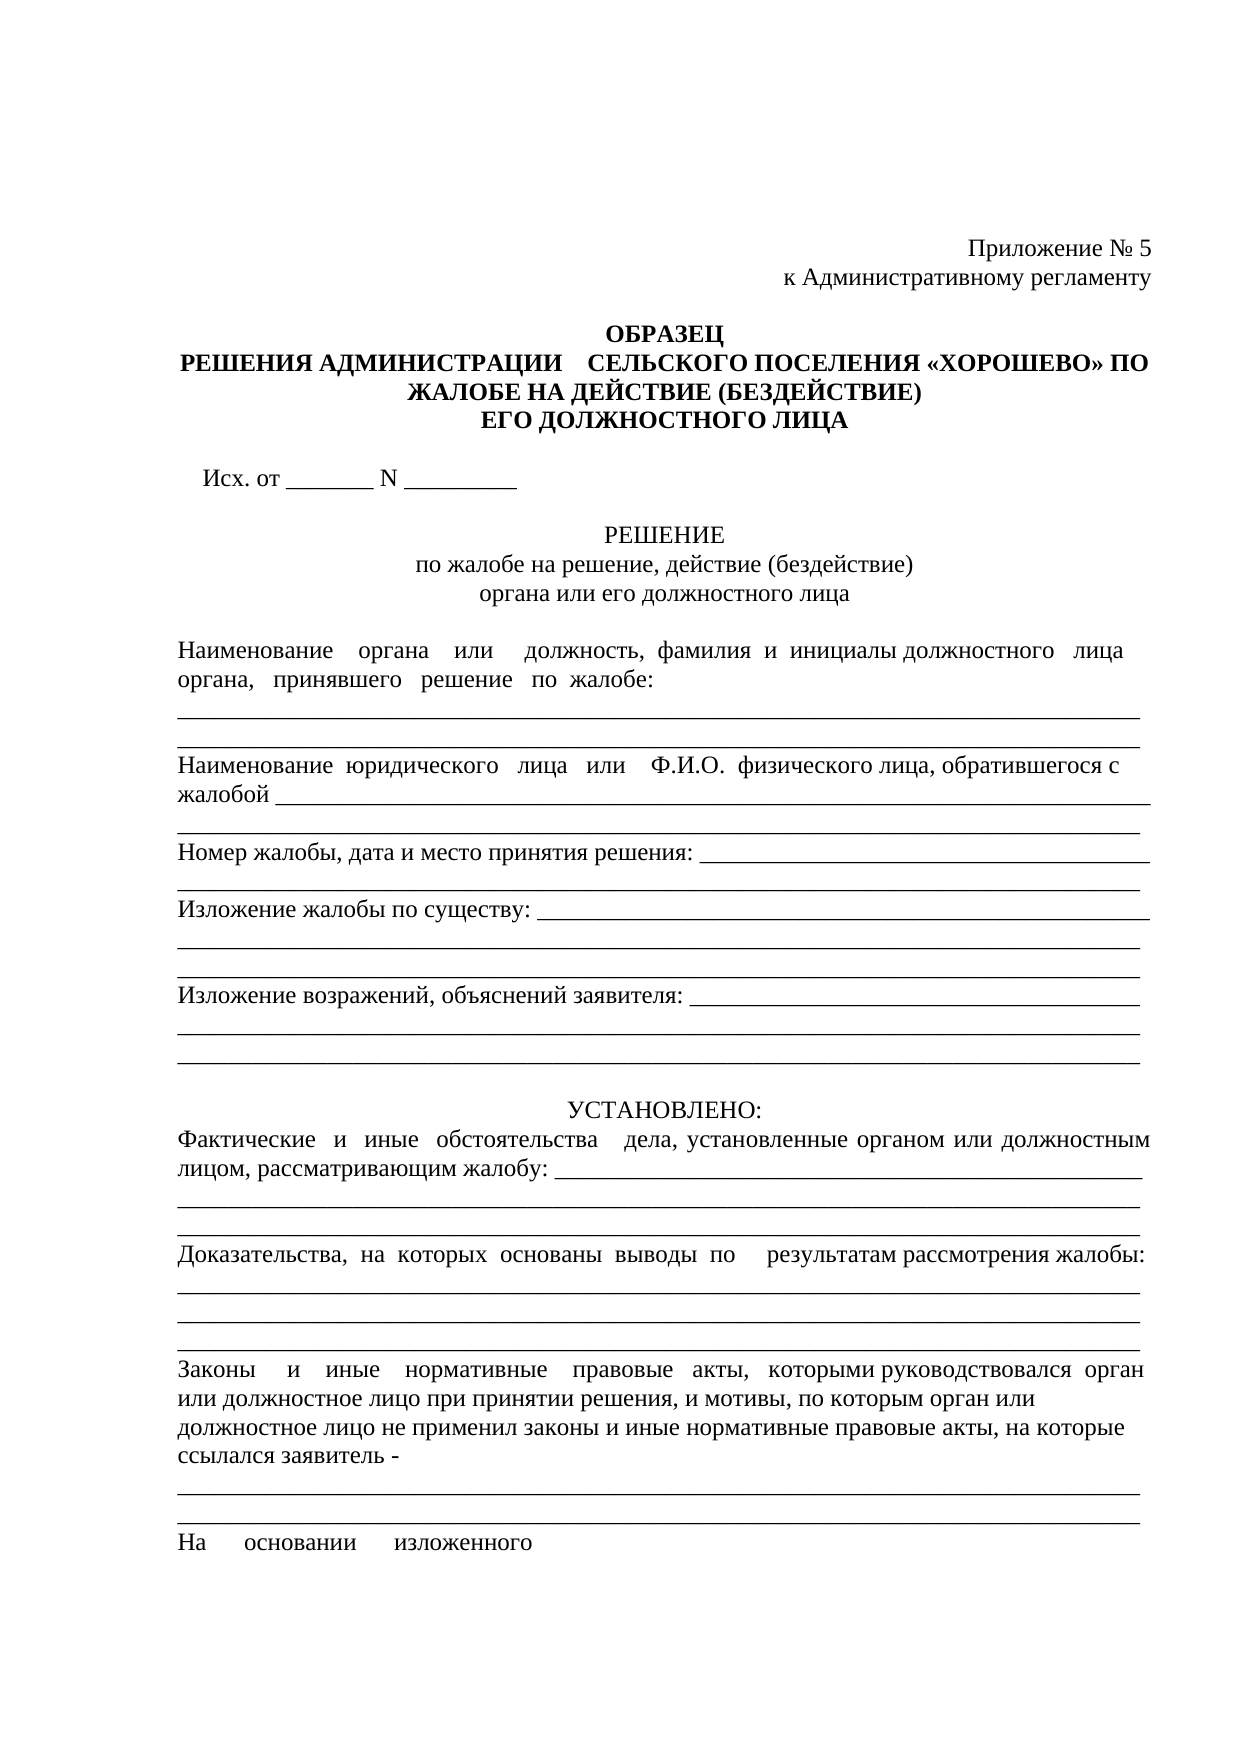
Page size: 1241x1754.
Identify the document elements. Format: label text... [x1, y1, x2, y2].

text Законы и иные нормативные правовые акты, которыми руководствовался орган или должностное лицо при принятии решения, и мотивы, по которым орган или должностное лицо не применил законы и иные нормативные правовые акты, на которые ссылался заявитель - [177, 1354, 1152, 1469]
text _____________________________________________________________________________ [177, 1038, 1152, 1067]
text _____________________________________________________________________________ [177, 1326, 1152, 1354]
text _____________________________________________________________________________ [177, 1182, 1152, 1211]
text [177, 1469, 1152, 1498]
text УСТАНОВЛЕНО: [177, 1096, 1152, 1124]
text Номер жалобы, дата и место принятия решения: ____________________________________ [177, 837, 1152, 866]
text ЕГО ДОЛЖНОСТНОГО ЛИЦА [177, 406, 1152, 434]
text по жалобе на решение, действие (бездействие) [177, 549, 1152, 578]
text _____________________________________________________________________________ [177, 866, 1152, 894]
text Наименование юридического лица или Ф.И.О. физического лица, обратившегося с жалобой ______________________________________________________________________ [177, 751, 1152, 808]
text _____________________________________________________________________________ [177, 1297, 1152, 1326]
text Приложение № 5 [177, 233, 1152, 262]
text РЕШЕНИЯ АДМИНИСТРАЦИИ СЕЛЬСКОГО ПОСЕЛЕНИЯ «ХОРОШЕВО» ПО ЖАЛОБЕ НА ДЕЙСТВИЕ (БЕЗДЕЙСТВИЕ) [177, 348, 1152, 406]
text Доказательства, на которых основаны выводы по результатам рассмотрения жалобы: [177, 1239, 1152, 1268]
text РЕШЕНИЕ [177, 521, 1152, 549]
text ОБРАЗЕЦ [177, 319, 1152, 348]
text Исх. от _______ N _________ [177, 463, 1152, 492]
text _____________________________________________________________________________ [177, 923, 1152, 952]
text _____________________________________________________________________________ [177, 722, 1152, 751]
text _____________________________________________________________________________ [177, 1009, 1152, 1038]
text _____________________________________________________________________________ [177, 1211, 1152, 1239]
text _____________________________________________________________________________ [177, 1268, 1152, 1297]
text На основании изложенного [177, 1527, 1152, 1556]
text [177, 1498, 1152, 1527]
text к Административному регламенту [177, 262, 1152, 291]
text _____________________________________________________________________________ [177, 808, 1152, 837]
text Изложение жалобы по существу: _________________________________________________ [177, 894, 1152, 923]
text _____________________________________________________________________________ [177, 952, 1152, 981]
text Изложение возражений, объяснений заявителя: ____________________________________ [177, 981, 1152, 1009]
text Фактические и иные обстоятельства дела, установленные органом или должностным лицом, рассматривающим жалобу: _______________________________________________ [177, 1124, 1152, 1182]
text Наименование органа или должность, фамилия и инициалы должностного лица органа, принявшего решение по жалобе: _____________________________________________________________________________ [177, 636, 1152, 722]
text органа или его должностного лица [177, 578, 1152, 607]
